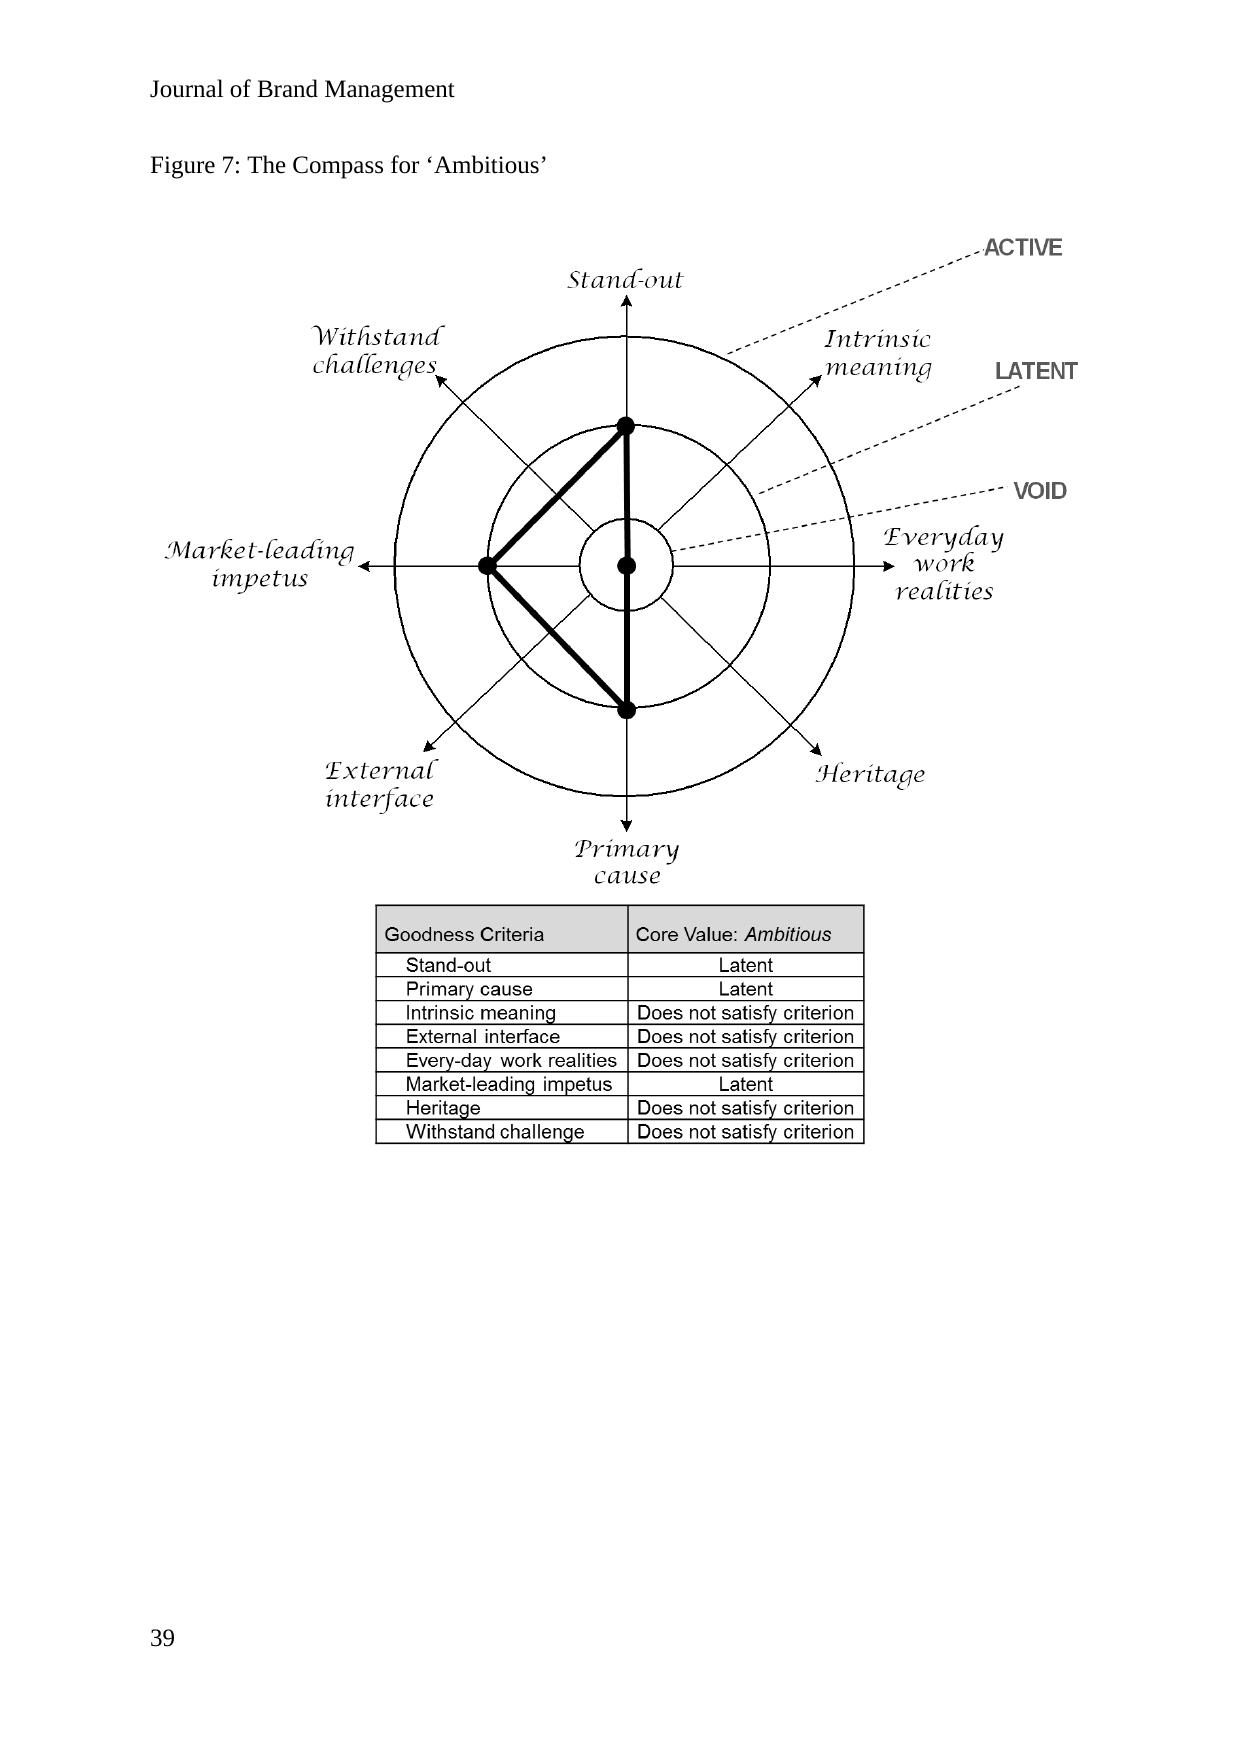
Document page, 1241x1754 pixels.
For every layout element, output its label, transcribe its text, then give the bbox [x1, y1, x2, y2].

picture [150, 228, 1094, 1155]
text Figure 7: The Compass for ‘Ambitious’ [150, 150, 1090, 179]
